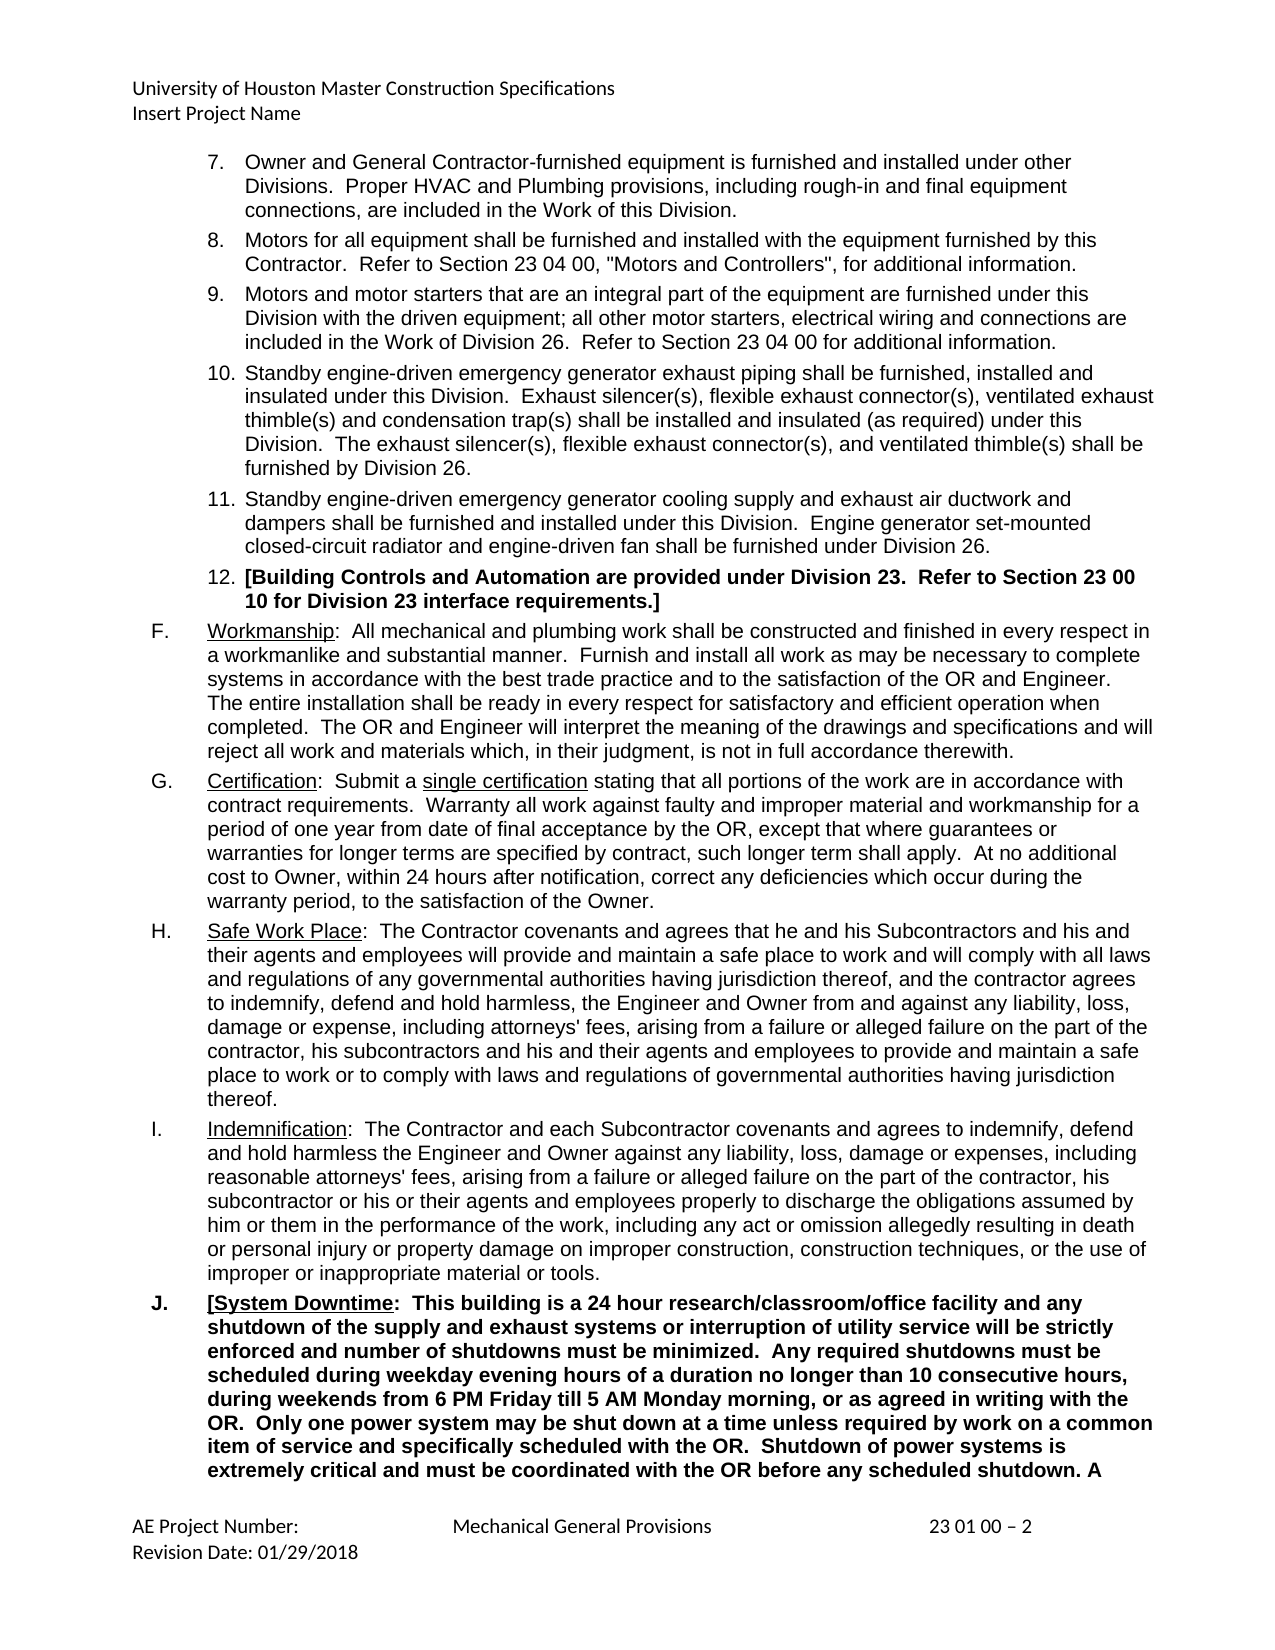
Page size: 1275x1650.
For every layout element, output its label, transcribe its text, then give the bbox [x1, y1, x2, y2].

subtitle Motors and motor starters that are an integral part of the equipment are furnished under this Division with the driven equipment; all other motor starters, electrical wiring and connections are included in the Work of Division 26. Refer to Section 23 04 00 for additional information. [207, 282, 1155, 354]
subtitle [151, 1291, 1155, 1482]
subtitle Standby engine-driven emergency generator exhaust piping shall be furnished, installed and insulated under this Division. Exhaust silencer(s), flexible exhaust connector(s), ventilated exhaust thimble(s) and condensation trap(s) shall be installed and insulated (as required) under this Division. The exhaust silencer(s), flexible exhaust connector(s), and ventilated thimble(s) shall be furnished by Division 26. [207, 360, 1155, 480]
subtitle Workmanship: All mechanical and plumbing work shall be constructed and finished in every respect in a workmanlike and substantial manner. Furnish and install all work as may be necessary to complete systems in accordance with the best trade practice and to the satisfaction of the OR and Engineer. The entire installation shall be ready in every respect for satisfactory and efficient operation when completed. The OR and Engineer will interpret the meaning of the drawings and specifications and will reject all work and materials which, in their judgment, is not in full accordance therewith. [151, 619, 1155, 762]
subtitle Safe Work Place: The Contractor covenants and agrees that he and his Subcontractors and his and their agents and employees will provide and maintain a safe place to work and will comply with all laws and regulations of any governmental authorities having jurisdiction thereof, and the contractor agrees to indemnify, defend and hold harmless, the Engineer and Owner from and against any liability, loss, damage or expense, including attorneys' fees, arising from a failure or alleged failure on the part of the contractor, his subcontractors and his and their agents and employees to provide and maintain a safe place to work or to comply with laws and regulations of governmental authorities having jurisdiction thereof. [151, 919, 1155, 1110]
subtitle Indemnification: The Contractor and each Subcontractor covenants and agrees to indemnify, defend and hold harmless the Engineer and Owner against any liability, loss, damage or expenses, including reasonable attorneys' fees, arising from a failure or alleged failure on the part of the contractor, his subcontractor or his or their agents and employees properly to discharge the obligations assumed by him or them in the performance of the work, including any act or omission allegedly resulting in death or personal injury or property damage on improper construction, construction techniques, or the use of improper or inappropriate material or tools. [151, 1117, 1155, 1284]
subtitle Certification: Submit a single certification stating that all portions of the work are in accordance with contract requirements. Warranty all work against faulty and improper material and workmanship for a period of one year from date of final acceptance by the OR, except that where guarantees or warranties for longer terms are specified by contract, such longer term shall apply. At no additional cost to Owner, within 24 hours after notification, correct any deficiencies which occur during the warranty period, to the satisfaction of the Owner. [151, 769, 1155, 912]
subtitle Motors for all equipment shall be furnished and installed with the equipment furnished by this Contractor. Refer to Section 23 04 00, "Motors and Controllers", for additional information. [207, 228, 1155, 276]
subtitle [Building Controls and Automation are provided under Division 23. Refer to Section 23 00 10 for Division 23 interface requirements.] [207, 564, 1155, 612]
subtitle Standby engine-driven emergency generator cooling supply and exhaust air ductwork and dampers shall be furnished and installed under this Division. Engine generator set-mounted closed-circuit radiator and engine-driven fan shall be furnished under Division 26. [207, 486, 1155, 558]
subtitle Owner and General Contractor-furnished equipment is furnished and installed under other Divisions. Proper HVAC and Plumbing provisions, including rough-in and final equipment connections, are included in the Work of this Division. [207, 150, 1155, 222]
